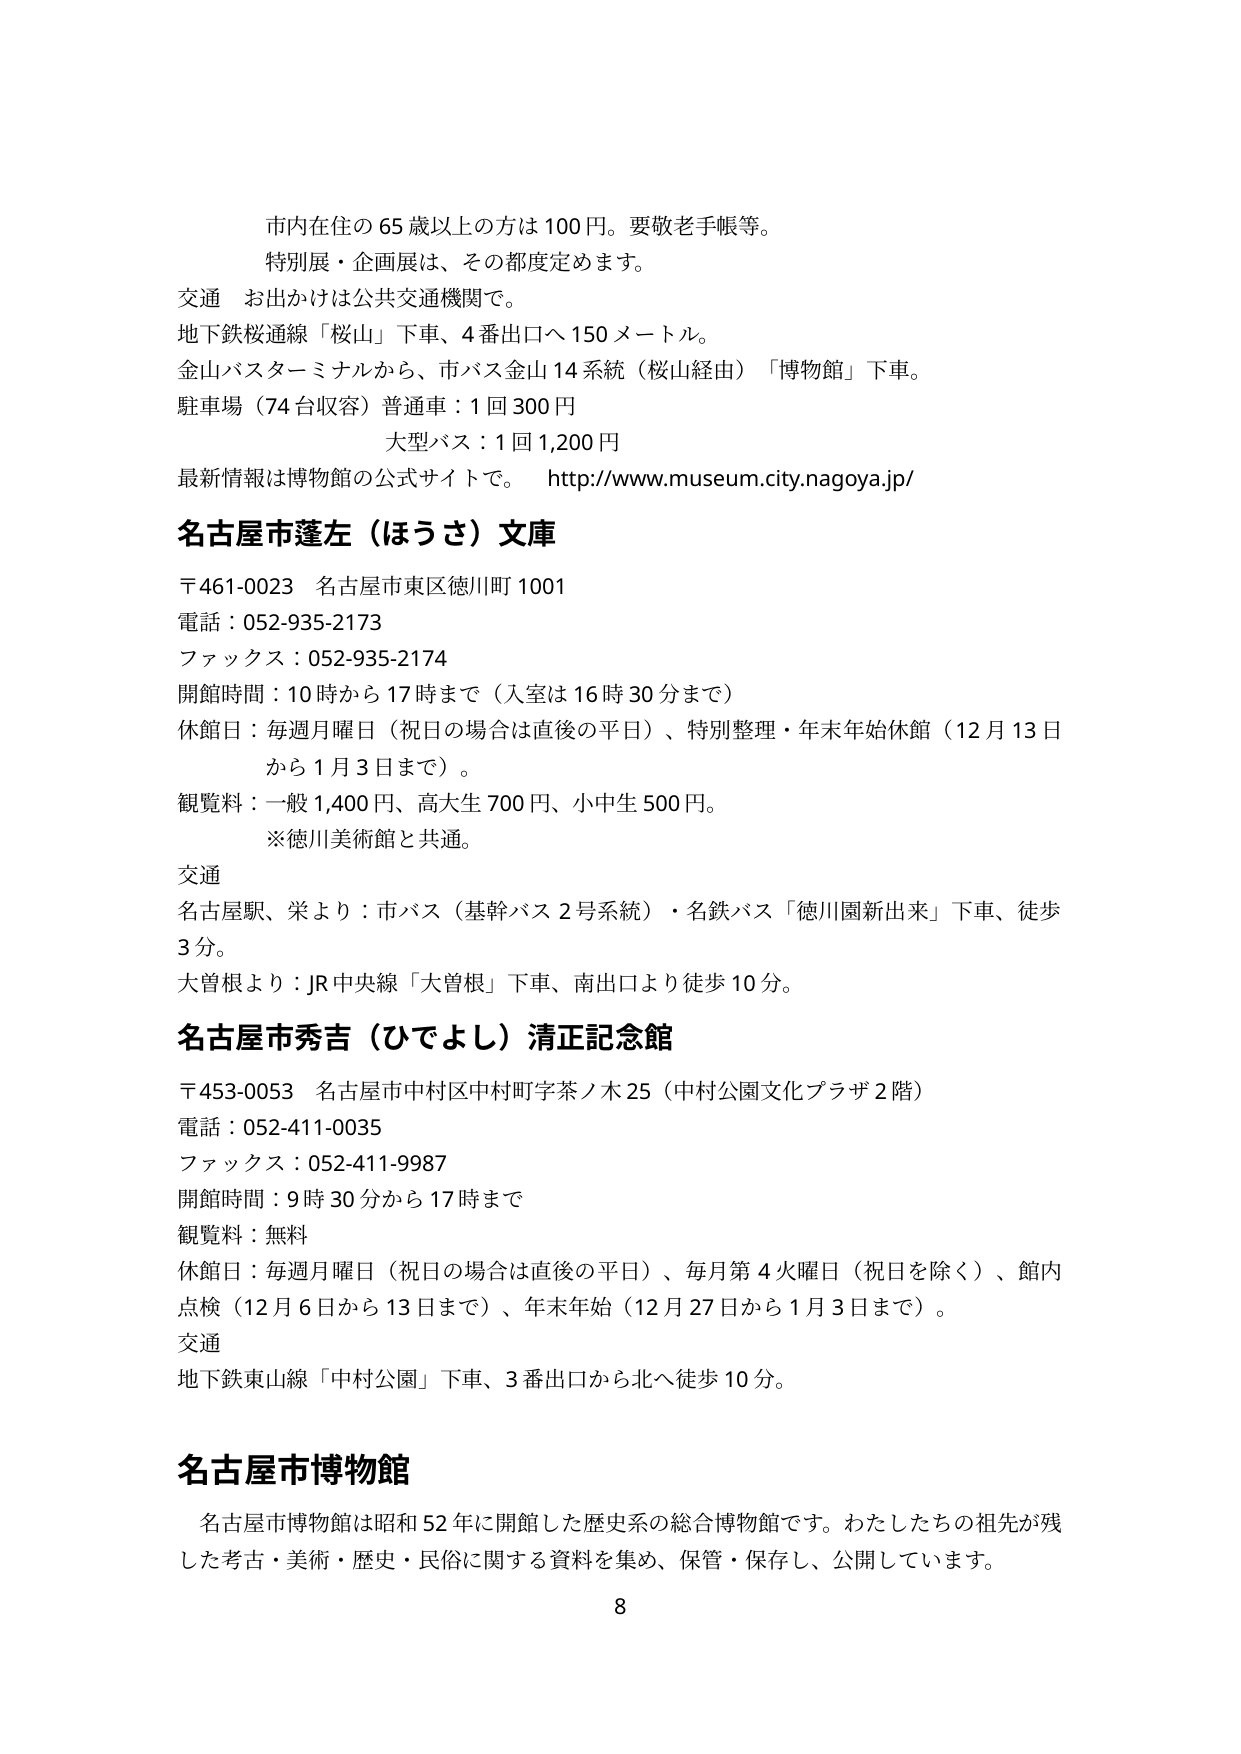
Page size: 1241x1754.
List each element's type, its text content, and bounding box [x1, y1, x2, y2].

subtitle 名古屋市秀吉（ひでよし）清正記念館 [177, 1000, 1063, 1072]
text 休館日：毎週月曜日（祝日の場合は直後の平日）、特別整理・年末年始休館（12月13日から1月3日まで）。 [177, 712, 1063, 784]
text 〒453-0053 名古屋市中村区中村町字茶ノ木25（中村公園文化プラザ2階） [177, 1072, 1063, 1108]
text 大型バス：1回1,200円 [177, 423, 1063, 459]
text 地下鉄桜通線「桜山」下車、4番出口へ150メートル。 [177, 315, 1063, 351]
text 交通 お出かけは公共交通機関で。 [177, 279, 1063, 315]
subtitle 名古屋市蓬左（ほうさ）文庫 [177, 495, 1063, 567]
text 〒461-0023 名古屋市東区徳川町1001 [177, 567, 1063, 603]
text ファックス：052-411-9987 [177, 1144, 1063, 1180]
text 交通 [177, 856, 1063, 892]
text 開館時間：9時30分から17時まで [177, 1180, 1063, 1216]
text ※徳川美術館と共通。 [177, 820, 1063, 856]
text 特別展・企画展は、その都度定めます。 [177, 243, 1063, 279]
text 金山バスターミナルから、市バス金山14系統（桜山経由）「博物館」下車。 [177, 351, 1063, 387]
text 観覧料：一般1,400円、高大生700円、小中生500円。 [177, 784, 1063, 820]
text 電話：052-411-0035 [177, 1108, 1063, 1144]
text 観覧料：無料 [177, 1216, 1063, 1252]
text 市内在住の65歳以上の方は100円。要敬老手帳等。 [177, 207, 1063, 243]
text 地下鉄東山線「中村公園」下車、3番出口から北へ徒歩10分。 [177, 1360, 1063, 1396]
text 名古屋駅、栄より：市バス（基幹バス2号系統）・名鉄バス「徳川園新出来」下車、徒歩3分。 [177, 892, 1063, 964]
text 交通 [177, 1324, 1063, 1360]
text ファックス：052-935-2174 [177, 639, 1063, 676]
text 電話：052-935-2173 [177, 603, 1063, 639]
text 最新情報は博物館の公式サイトで。 http://www.museum.city.nagoya.jp/ [177, 459, 1063, 495]
text 名古屋市博物館は昭和52年に開館した歴史系の総合博物館です。わたしたちの祖先が残した考古・美術・歴史・民俗に関する資料を集め、保管・保存し、公開しています。 [177, 1504, 1063, 1577]
subtitle 名古屋市博物館 [177, 1432, 1063, 1504]
text 駐車場（74台収容）普通車：1回300円 [177, 387, 1063, 423]
text 休館日：毎週月曜日（祝日の場合は直後の平日）、毎月第4火曜日（祝日を除く）、館内点検（12月6日から13日まで）、年末年始（12月27日から1月3日まで）。 [177, 1252, 1063, 1324]
text 開館時間：10時から17時まで（入室は16時30分まで） [177, 676, 1063, 712]
text 大曽根より：JR中央線「大曽根」下車、南出口より徒歩10分。 [177, 964, 1063, 1000]
